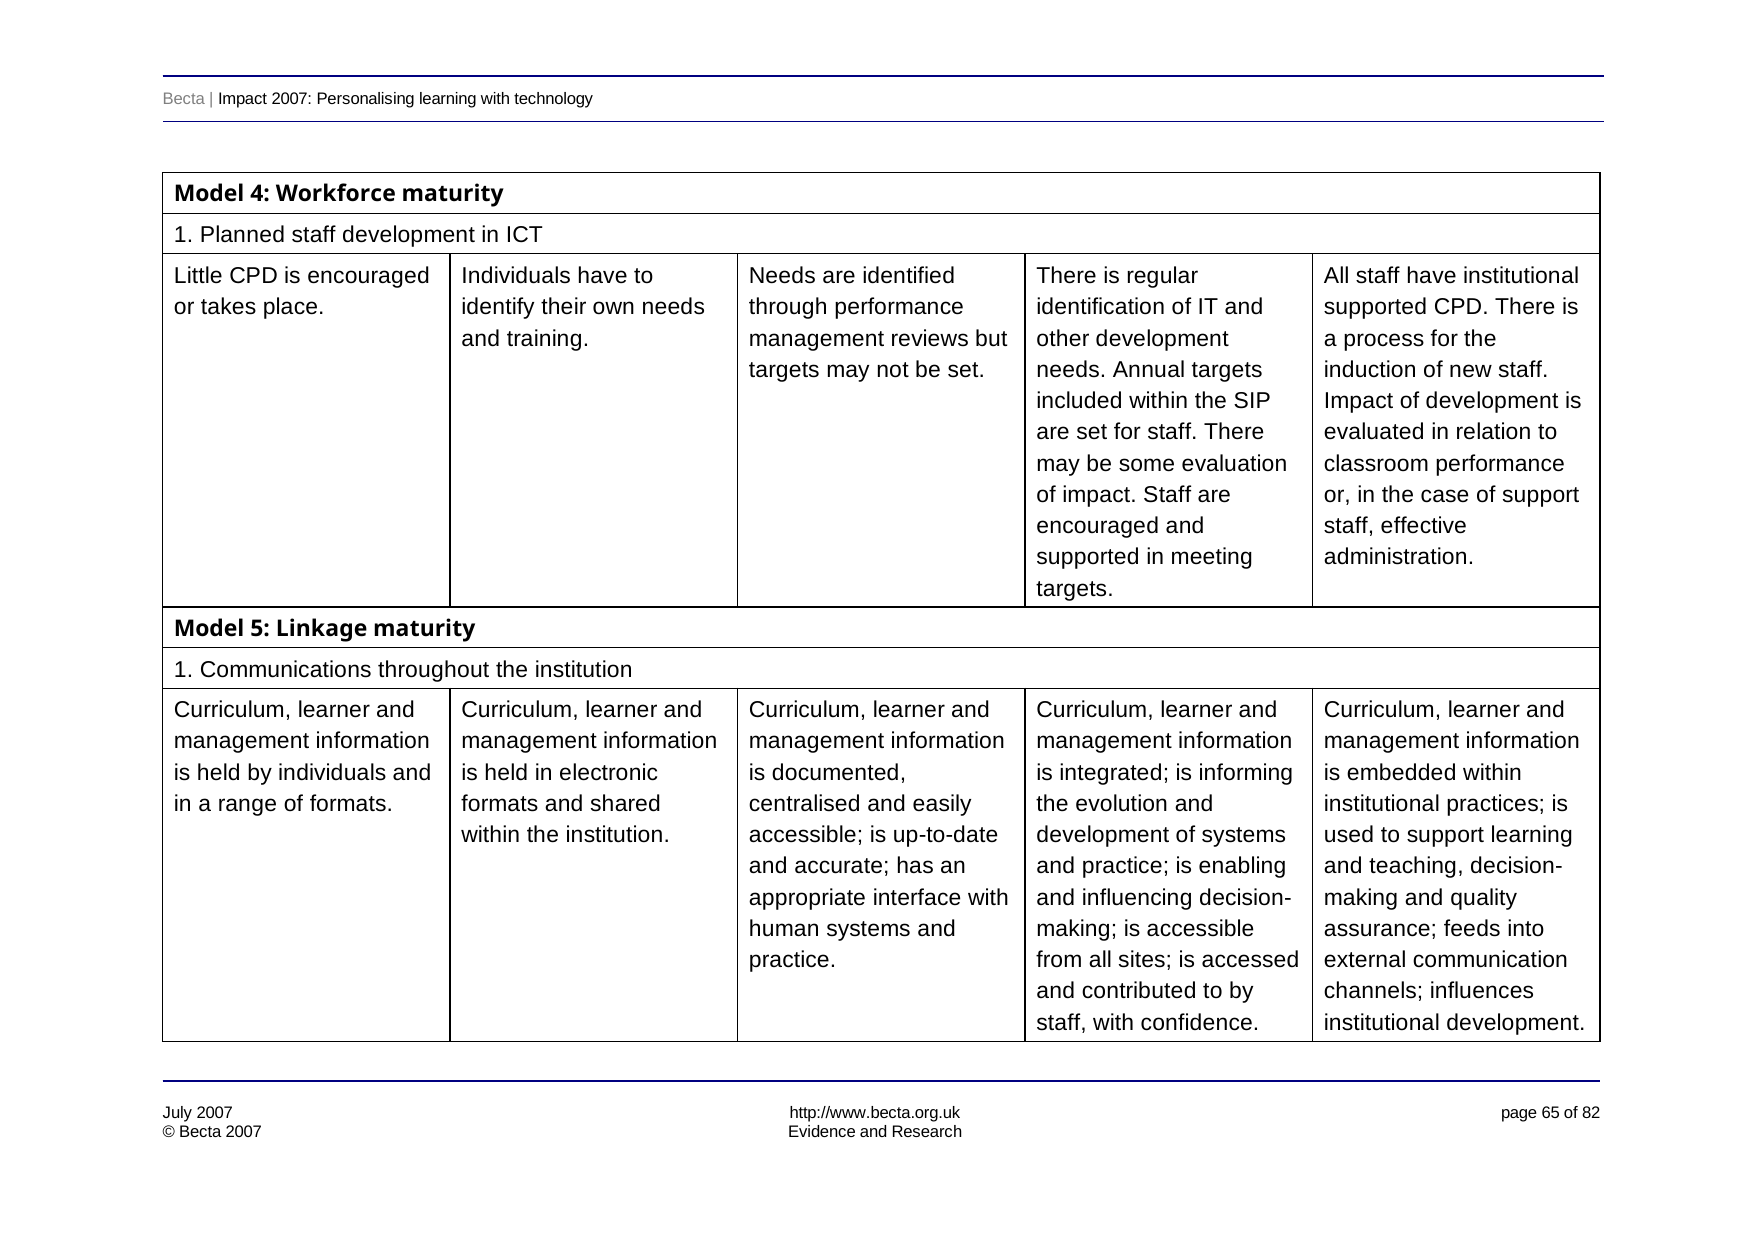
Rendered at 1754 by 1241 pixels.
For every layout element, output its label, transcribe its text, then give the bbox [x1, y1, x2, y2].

table_cell Model 5: Linkage maturity [163, 608, 1599, 647]
table_cell Model 4: Workforce maturity [163, 173, 1599, 213]
table_cell Curriculum, learner and management information is held in electronic formats and shared within the institution. [451, 689, 737, 1041]
table_cell All staff have institutional supported CPD. There is a process for the induction of new staff. Impact of development is evaluated in relation to classroom performance or, in the case of support staff, effective administration. [1313, 254, 1599, 606]
table_cell 1. Planned staff development in ICT [163, 214, 1599, 253]
table_cell Curriculum, learner and management information is integrated; is informing the evolution and development of systems and practice; is enabling and influencing decision-making; is accessible from all sites; is accessed and contributed to by staff, with confidence. [1026, 689, 1312, 1041]
table_cell There is regular identification of IT and other development needs. Annual targets included within the SIP are set for staff. There may be some evaluation of impact. Staff are encouraged and supported in meeting targets. [1026, 254, 1312, 606]
table_cell Needs are identified through performance management reviews but targets may not be set. [738, 254, 1024, 606]
table_cell Curriculum, learner and management information is documented, centralised and easily accessible; is up-to-date and accurate; has an appropriate interface with human systems and practice. [738, 689, 1024, 1041]
table_cell 1. Communications throughout the institution [163, 648, 1599, 687]
table_cell Individuals have to identify their own needs and training. [451, 254, 737, 606]
table_cell Curriculum, learner and management information is embedded within institutional practices; is used to support learning and teaching, decision-making and quality assurance; feeds into external communication channels; influences institutional development. [1313, 689, 1599, 1041]
table_cell Little CPD is encouraged or takes place. [163, 254, 449, 606]
table_cell Curriculum, learner and management information is held by individuals and in a range of formats. [163, 689, 449, 1041]
